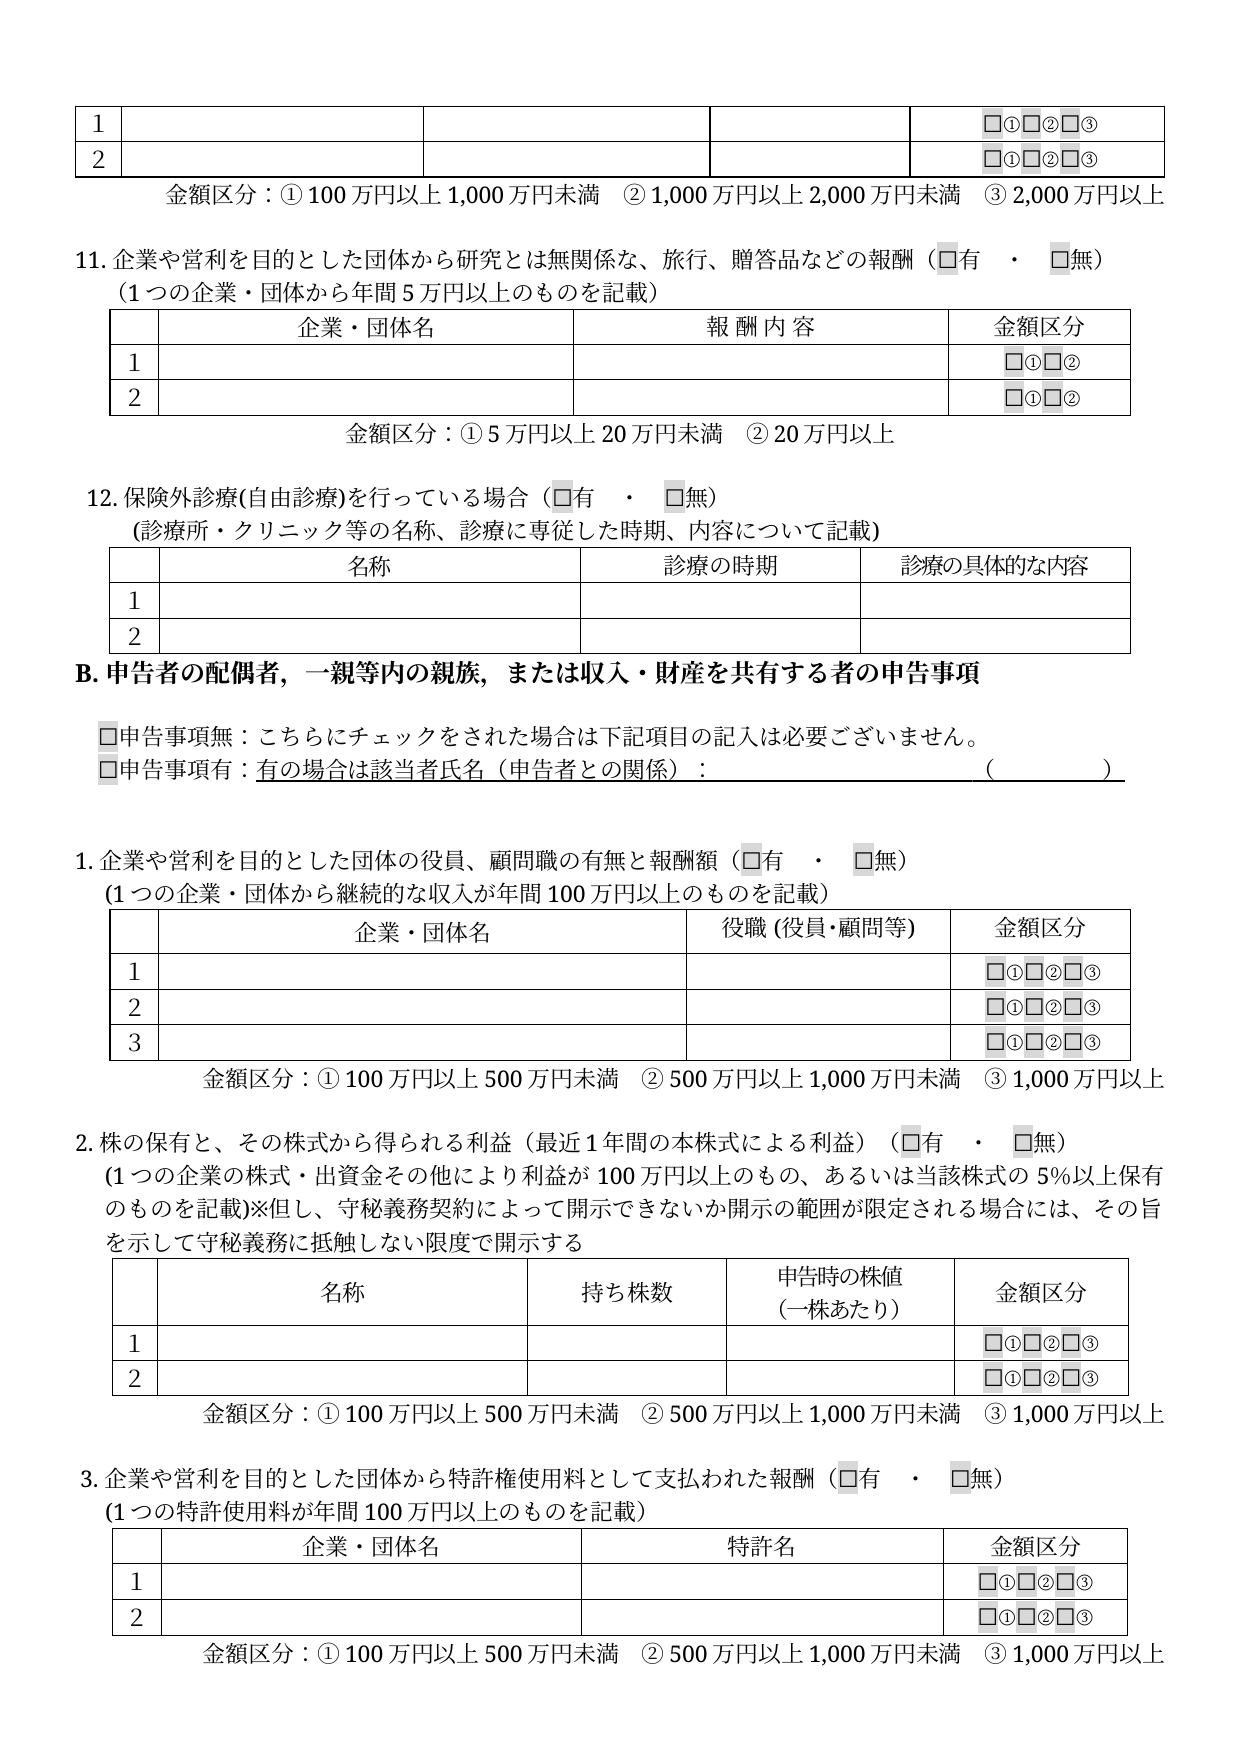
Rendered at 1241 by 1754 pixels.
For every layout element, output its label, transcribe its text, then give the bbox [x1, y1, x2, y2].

text (1つの企業の株式・出資金その他により利益が100万円以上のもの、あるいは当該株式の5％以上保有のものを記載)※但し、守秘義務契約によって開示できないか開示の範囲が限定される場合には、その旨を示して守秘義務に抵触しない限度で開示する [104, 1158, 1165, 1257]
table_cell ①②③ [955, 1361, 1128, 1395]
table_header 企業・団体名 [159, 910, 686, 953]
table_header 申告時の株値 （一株あたり） [727, 1259, 954, 1324]
table_header 診療の具体的な内容 [861, 548, 1130, 582]
table_cell ①② [949, 345, 1130, 379]
text 金額区分：①100万円以上500万円未満 ②500万円以上1,000万円未満 ③1,000万円以上 [75, 1527, 1165, 1669]
table_cell [424, 142, 709, 176]
table_header 金額区分 [951, 910, 1130, 953]
table_cell [160, 619, 580, 653]
table_cell [581, 583, 860, 618]
table_header [113, 1259, 157, 1324]
table_cell [687, 954, 950, 989]
table_cell １ [76, 107, 121, 141]
table_cell ２ [113, 1361, 157, 1395]
text 金額区分：①5万円以上20万円未満 ②20万円以上 [75, 308, 1165, 449]
text 金額区分：①100万円以上500万円未満 ②500万円以上1,000万円未満 ③1,000万円以上 [75, 1257, 1165, 1429]
table_cell ①②③ [951, 954, 1130, 989]
table_header 報 酬 内 容 [574, 310, 948, 344]
table_cell ①②③ [955, 1326, 1128, 1360]
table_cell [861, 583, 1130, 618]
table_header 企業・団体名 [159, 310, 573, 344]
table_cell ①②③ [944, 1600, 1127, 1635]
table_header 金額区分 [955, 1259, 1128, 1324]
table_cell [162, 1600, 581, 1635]
text B. 申告者の配偶者，一親等内の親族，または収入・財産を共有する者の申告事項 [75, 575, 1165, 690]
table_cell [727, 1326, 954, 1360]
table_cell [424, 107, 709, 141]
table_cell ①②③ [944, 1564, 1127, 1599]
table_cell １ [113, 1564, 161, 1599]
table_cell [159, 1025, 686, 1059]
table_cell [162, 1564, 581, 1599]
table_cell [581, 619, 860, 653]
table_cell ①②③ [951, 1025, 1130, 1059]
text (診療所・クリニック等の名称、診療に専従した時期、内容について記載) [75, 513, 1165, 547]
table_cell ①② [949, 380, 1130, 415]
text （1つの企業・団体から年間5万円以上のものを記載） [105, 275, 1165, 308]
table_cell [159, 345, 573, 379]
table_cell [687, 1025, 950, 1059]
text 1. 企業や営利を目的とした団体の役員、顧問職の有無と報酬額（有 ・ 無） [75, 843, 741, 876]
table_header [111, 910, 158, 953]
text 1. 企業や営利を目的とした団体の役員、顧問職の有無と報酬額（有 ・ 無） [874, 843, 1165, 876]
table_cell [861, 619, 1130, 653]
table_cell ①②③ [911, 142, 1164, 176]
table_header 持ち株数 [528, 1259, 726, 1324]
text 12. 保険外診療(自由診療)を行っている場合（有 ・ 無） [75, 480, 552, 513]
table_cell [582, 1600, 943, 1635]
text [75, 178, 1165, 211]
text (1つの企業・団体から継続的な収入が年間100万円以上のものを記載） [104, 876, 1165, 909]
table_header 特許名 [582, 1529, 943, 1563]
table_cell ２ [76, 142, 121, 176]
table_header [113, 1529, 161, 1563]
table_cell [159, 990, 686, 1024]
table_cell ①②③ [951, 990, 1130, 1024]
table_header 金額区分 [949, 310, 1130, 344]
table_header 企業・団体名 [162, 1529, 581, 1563]
table_cell [711, 142, 909, 176]
text 3. 企業や営利を目的とした団体から特許権使用料として支払われた報酬（有 ・ 無） [971, 1461, 1186, 1494]
table_cell [158, 1361, 527, 1395]
table_header 名称 [158, 1259, 527, 1324]
table_header 金額区分 [944, 1529, 1127, 1563]
table_cell [528, 1326, 726, 1360]
text 12. 保険外診療(自由診療)を行っている場合（有 ・ 無） [685, 480, 1165, 513]
table_cell ２ [113, 1600, 161, 1635]
table_cell １ [113, 1326, 157, 1360]
table_cell [711, 107, 909, 141]
text (1つの特許使用料が年間100万円以上のものを記載） [105, 1494, 1186, 1527]
table_header [110, 548, 159, 582]
table_cell [158, 1326, 527, 1360]
table_cell [122, 107, 423, 141]
text 3. 企業や営利を目的とした団体から特許権使用料として支払われた報酬（有 ・ 無） [80, 1461, 838, 1494]
table_cell [727, 1361, 954, 1395]
table_cell [687, 990, 950, 1024]
table_cell [159, 380, 573, 415]
table_cell [574, 380, 948, 415]
text 2. 株の保有と、その株式から得られる利益（最近1年間の本株式による利益）（有 ・ 無） [75, 1125, 901, 1158]
table_cell ①②③ [911, 107, 1164, 141]
text 11. 企業や営利を目的とした団体から研究とは無関係な、旅行、贈答品などの報酬（有 ・ 無） [75, 242, 937, 275]
table_cell [159, 954, 686, 989]
table_cell ２ [111, 380, 158, 415]
text 申告事項有：有の場合は該当者氏名（申告者との関係）： （ ） [75, 752, 1165, 785]
table_cell １ [111, 954, 158, 989]
table_header 名称 [160, 548, 580, 582]
table_cell １ [110, 583, 159, 618]
table_header 役職 (役員･顧問等) [687, 910, 950, 953]
table_cell ３ [111, 1025, 158, 1059]
table_cell １ [111, 345, 158, 379]
table_header 診療の時期 [581, 548, 860, 582]
table_cell [574, 345, 948, 379]
table_cell [582, 1564, 943, 1599]
text 金額区分：①100万円以上500万円未満 ②500万円以上1,000万円未満 ③1,000万円以上 [75, 909, 1165, 1094]
table_cell [122, 142, 423, 176]
text 申告事項無：こちらにチェックをされた場合は下記項目の記入は必要ございません。 [75, 719, 1165, 752]
table_cell ２ [111, 990, 158, 1024]
table_header [111, 310, 158, 344]
table_cell [528, 1361, 726, 1395]
table_cell ２ [110, 619, 159, 653]
table_cell [160, 583, 580, 618]
